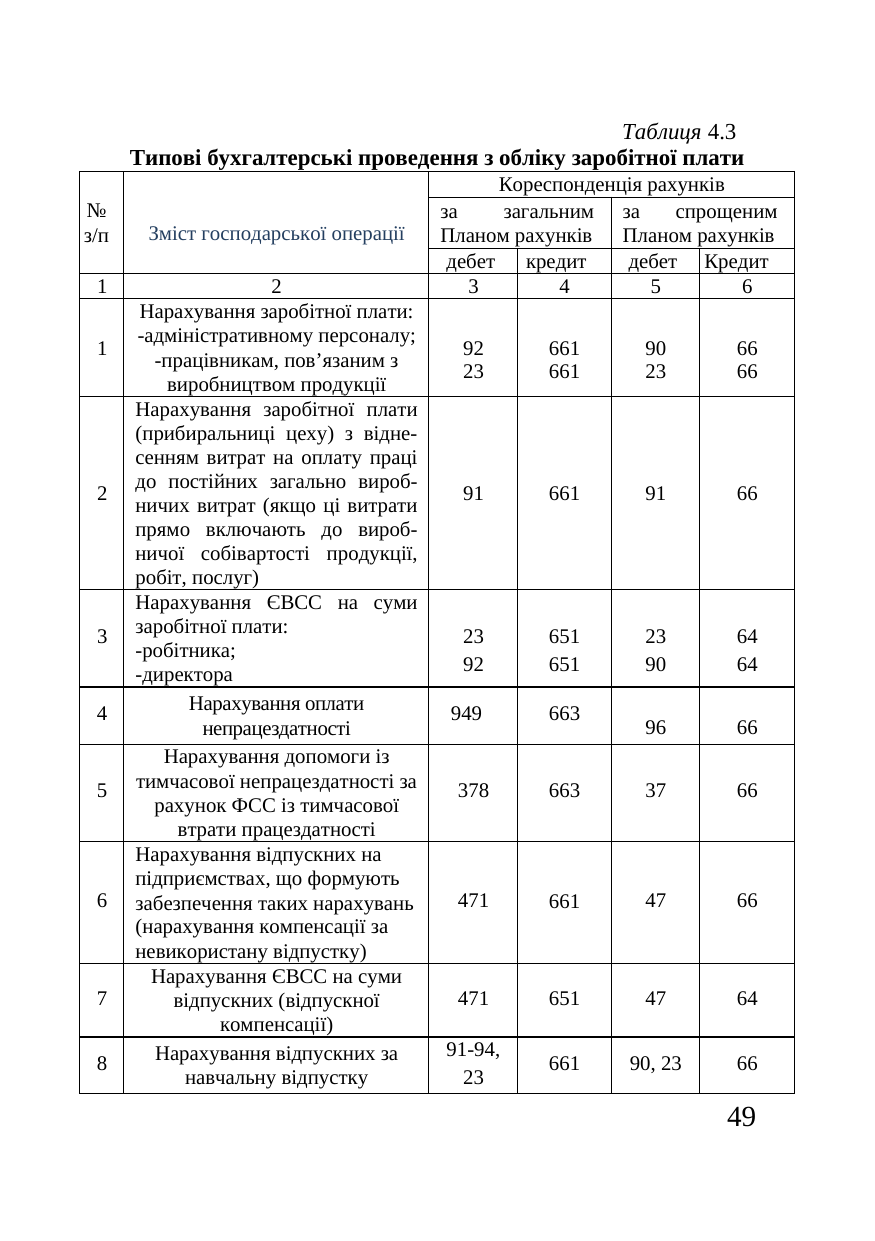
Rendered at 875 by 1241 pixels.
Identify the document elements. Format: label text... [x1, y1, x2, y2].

table_cell 5 [80, 745, 123, 841]
table_cell Нарахування відпускних за навчальну відпустку [124, 1038, 428, 1093]
table_cell 1 [80, 274, 123, 298]
table_cell 92 23 [429, 299, 517, 396]
table_cell 663 [518, 745, 611, 841]
table_cell 47 [612, 842, 699, 963]
table_cell 3 [429, 274, 517, 298]
table_cell 96 [612, 688, 699, 743]
table_header Кореспонденція рахунків [429, 172, 794, 197]
table_header № з/п [80, 172, 123, 273]
table_cell 661 661 [518, 299, 611, 396]
table_cell 2 [80, 397, 123, 589]
table_cell 66 66 [700, 299, 794, 396]
table_cell 90 23 [612, 299, 699, 396]
table_cell 4 [518, 274, 611, 298]
table_cell 378 [429, 745, 517, 841]
table_cell 37 [612, 745, 699, 841]
table_cell 66 [700, 688, 794, 743]
table_cell 2 [124, 274, 428, 298]
table_cell Нарахування оплати непрацездатності [124, 688, 428, 743]
table_cell Нарахування заробітної плати (прибиральниці цеху) з відне-сенням витрат на оплату праці до постійних загально вироб-ничих витрат (якщо ці витрати прямо включають до вироб-ничої собівартості продукції, робіт, послуг) [124, 397, 428, 589]
table_cell за загальним Планом рахунків [429, 198, 611, 248]
table_cell 66 [700, 745, 794, 841]
table_cell 661 [518, 1038, 611, 1093]
table_cell 663 [518, 688, 611, 743]
table_cell 651 [518, 964, 611, 1036]
table_cell 1 [80, 299, 123, 396]
table_cell 661 [518, 842, 611, 963]
table_cell 5 [612, 274, 699, 298]
table_cell 471 [429, 842, 517, 963]
table_cell 471 [429, 964, 517, 1036]
table_cell 66 [700, 1038, 794, 1093]
table_cell 64 [700, 964, 794, 1036]
table_cell кредит [518, 249, 611, 273]
table_cell 90, 23 [612, 1038, 699, 1093]
text Типові бухгалтерські проведення з обліку заробітної плати [118, 144, 756, 171]
table_cell 91 [429, 397, 517, 589]
table_cell 6 [80, 842, 123, 963]
table_cell Нарахування ЄВСС на суми відпускних (відпускної компенсації) [124, 964, 428, 1036]
table_cell 949 [429, 688, 517, 743]
table_header Зміст господарської операції [124, 172, 428, 273]
table_cell Нарахування допомоги із тимчасової непрацездатності за рахунок ФСС із тимчасової втрати працездатності [124, 745, 428, 841]
table_cell 66 [700, 397, 794, 589]
table_cell 4 [80, 688, 123, 743]
table_cell 23 90 [612, 590, 699, 686]
table_cell Кредит [700, 249, 794, 273]
table_cell 66 [700, 842, 794, 963]
table_cell 23 92 [429, 590, 517, 686]
table_cell 64 64 [700, 590, 794, 686]
table_cell 91-94, 23 [429, 1038, 517, 1093]
table_cell дебет [429, 249, 517, 273]
table_cell дебет [612, 249, 699, 273]
table_cell 8 [80, 1038, 123, 1093]
table_cell 661 [518, 397, 611, 589]
table_cell 3 [80, 590, 123, 686]
table_cell 651 651 [518, 590, 611, 686]
table_cell 6 [700, 274, 794, 298]
table_cell 47 [612, 964, 699, 1036]
table_cell Нарахування ЄВСС на суми заробітної плати: -робітника; -директора [124, 590, 428, 686]
table_cell Нарахування відпускних на підприємствах, що формують забезпечення таких нарахувань (нарахування компенсації за невикористану відпустку) [124, 842, 428, 963]
text Таблиця 4.3 [273, 118, 756, 144]
table_cell за спрощеним Планом рахунків [612, 198, 794, 248]
table_cell Нарахування заробітної плати: -адміністративному персоналу; -працівникам, пов’язаним з виробництвом продукції [124, 299, 428, 396]
table_cell 91 [612, 397, 699, 589]
table_cell 7 [80, 964, 123, 1036]
